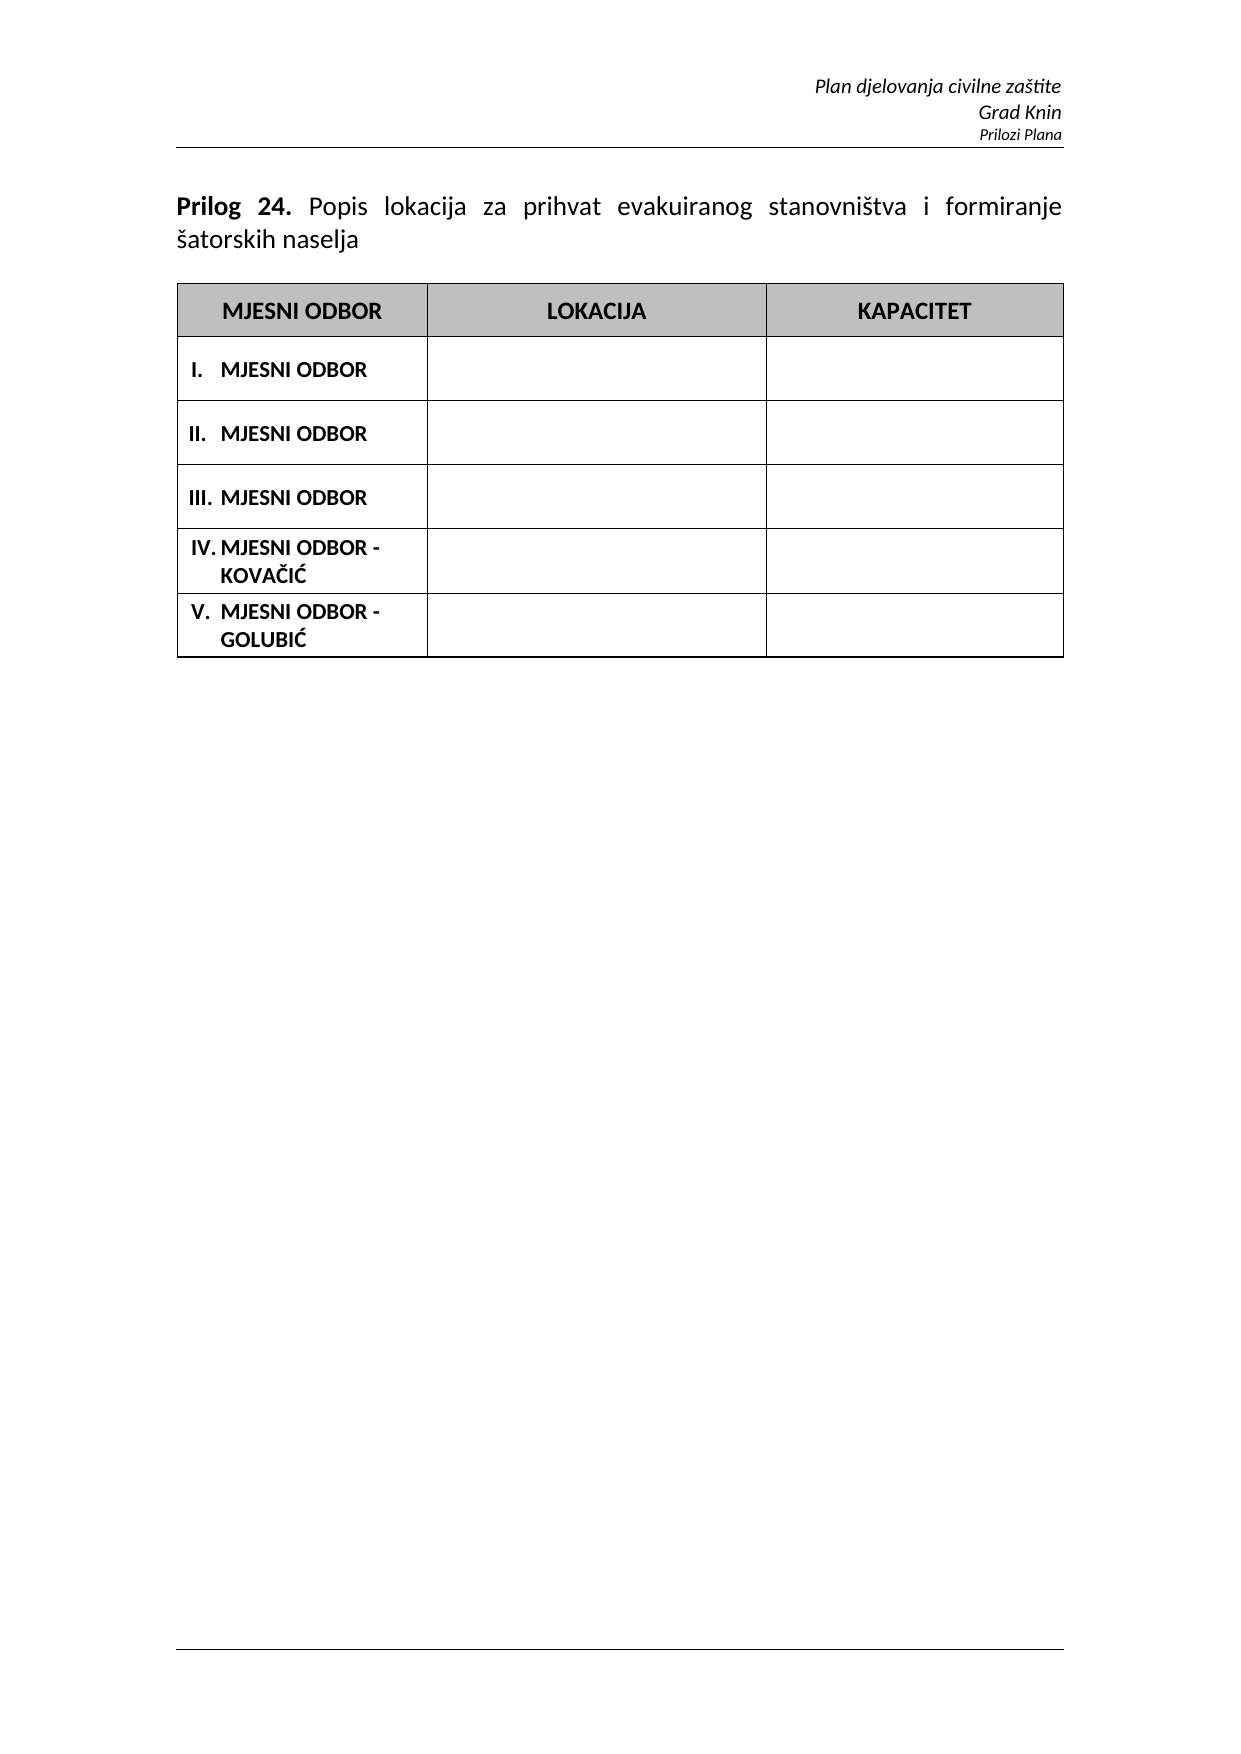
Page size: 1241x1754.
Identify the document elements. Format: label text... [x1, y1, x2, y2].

table_cell [428, 465, 766, 528]
table_cell [767, 337, 1063, 400]
table_cell MJESNI ODBOR [178, 337, 427, 400]
table_cell [428, 337, 766, 400]
table_cell [767, 401, 1063, 464]
table_cell MJESNI ODBOR [178, 465, 427, 528]
table_cell MJESNI ODBOR - KOVAČIĆ [178, 529, 427, 592]
table_cell [428, 401, 766, 464]
table_cell MJESNI ODBOR - GOLUBIĆ [178, 594, 427, 656]
table_cell [428, 594, 766, 656]
table_cell MJESNI ODBOR [178, 401, 427, 464]
subtitle Prilog 24. Popis lokacija za prihvat evakuiranog stanovništva i formiranje šatorskih naselja [176, 189, 1064, 255]
table_header LOKACIJA [428, 284, 766, 336]
table_cell [767, 529, 1063, 592]
table_cell [428, 529, 766, 592]
table_cell [767, 594, 1063, 656]
table_header MJESNI ODBOR [178, 284, 427, 336]
table_header KAPACITET [767, 284, 1063, 336]
table_cell [767, 465, 1063, 528]
